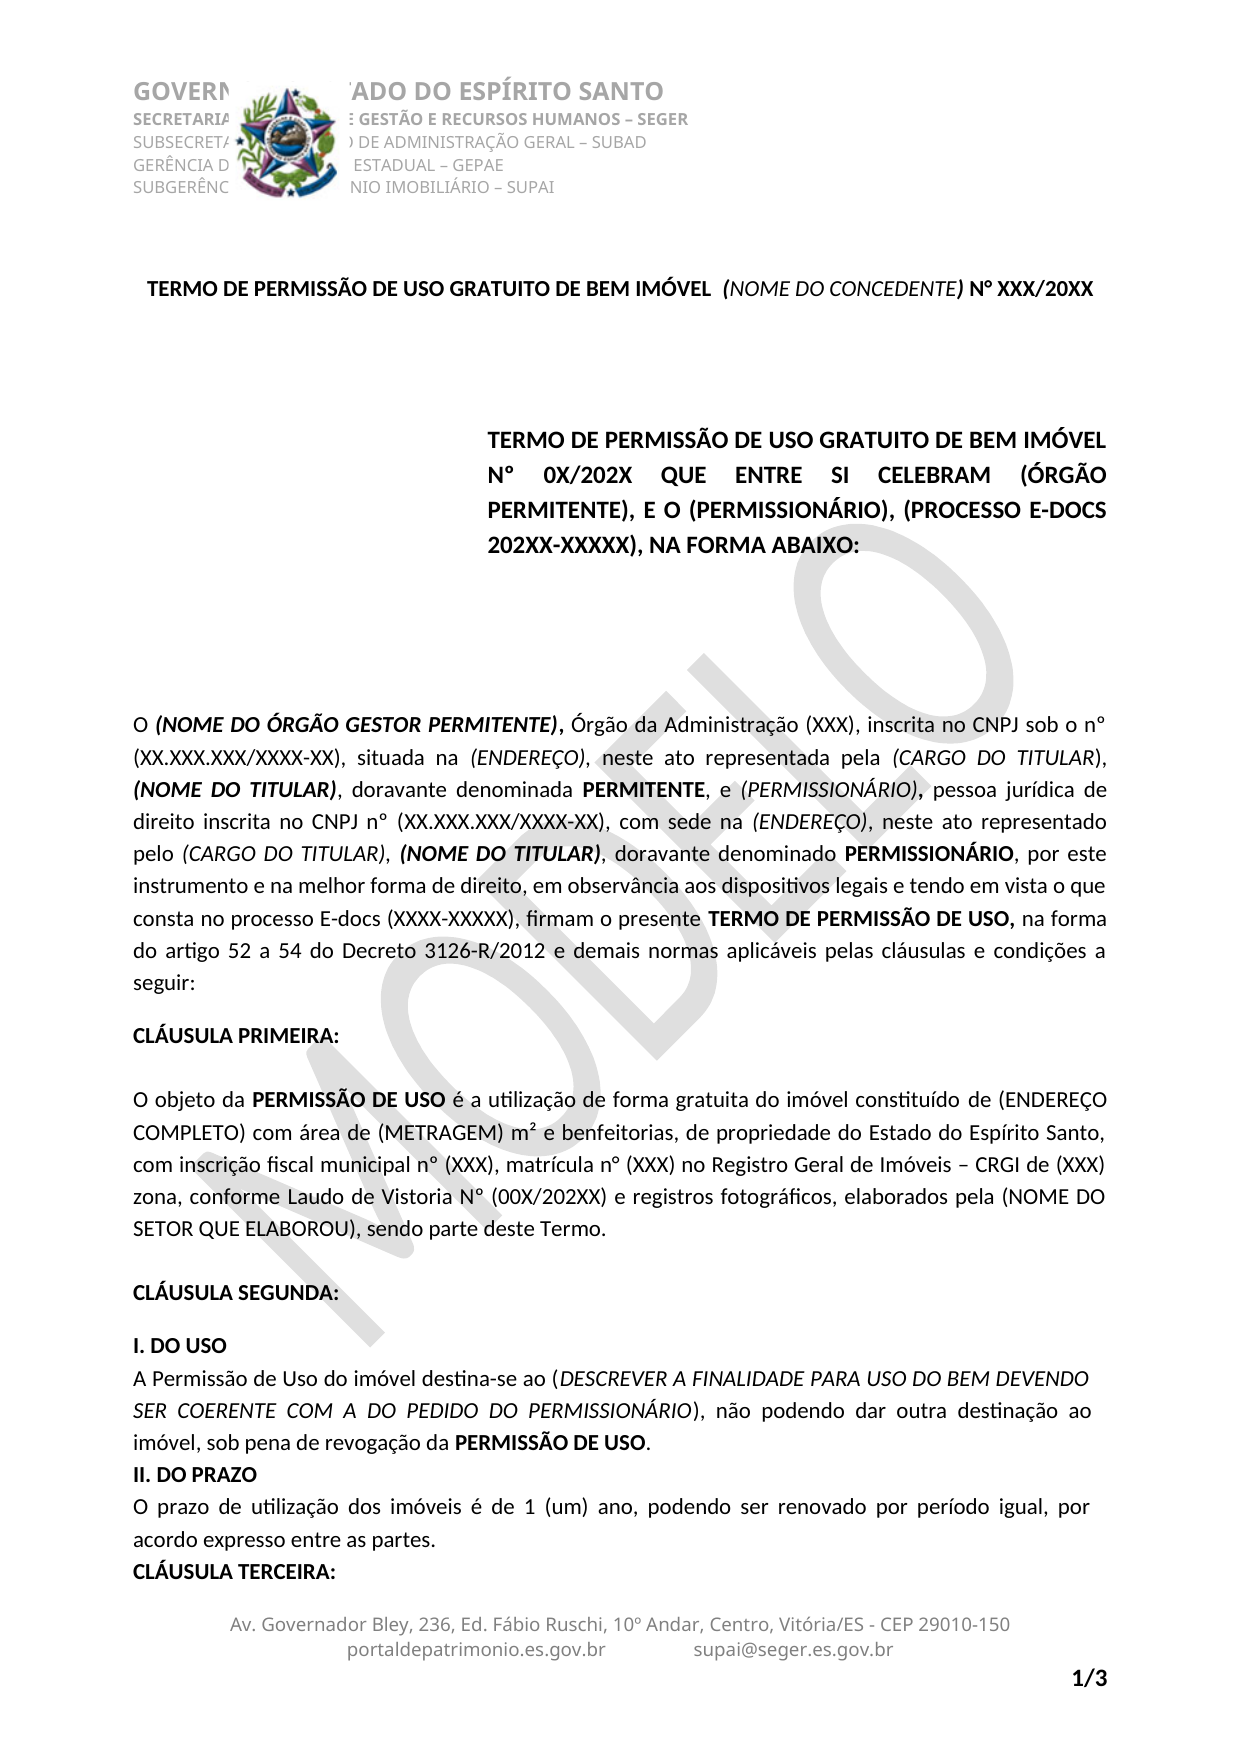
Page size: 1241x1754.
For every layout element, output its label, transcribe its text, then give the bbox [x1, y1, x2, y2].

text TERMO DE PERMISSÃO DE USO GRATUITO DE BEM IMÓVEL Nº 0X/202X QUE ENTRE SI CELEBRAM (ÓRGÃO PERMITENTE), E O (PERMISSIONÁRIO), (PROCESSO E-DOCS 202XX-XXXXX), NA FORMA ABAIXO: [487, 424, 1107, 559]
text CLÁUSULA TERCEIRA: [133, 1557, 1107, 1585]
text O prazo de utilização dos imóveis é de 1 (um) ano, podendo ser renovado por período igual, por acordo expresso entre as partes. [133, 1492, 1092, 1553]
subtitle CLÁUSULA PRIMEIRA: [133, 1021, 1107, 1049]
subtitle I. DO USO [133, 1332, 1107, 1359]
text CLÁUSULA SEGUNDA: [133, 1278, 1107, 1307]
text O (NOME DO ÓRGÃO GESTOR PERMITENTE), Órgão da Administração (XXX), inscrita no CNPJ sob o nº (XX.XXX.XXX/XXXX-XX), situada na (ENDEREÇO), neste ato representada pela (CARGO DO TITULAR), (NOME DO TITULAR), doravante denominada PERMITENTE, e (PERMISSIONÁRIO), pessoa jurídica de direito inscrita no CNPJ nº (XX.XXX.XXX/XXXX-XX), com sede na (ENDEREÇO), neste ato representado pelo (CARGO DO TITULAR), (NOME DO TITULAR), doravante denominado PERMISSIONÁRIO, por este instrumento e na melhor forma de direito, em observância aos dispositivos legais e tendo em vista o que consta no processo E-docs (XXXX-XXXXX), firmam o presente TERMO DE PERMISSÃO DE USO, na forma do artigo 52 a 54 do Decreto 3126-R/2012 e demais normas aplicáveis pelas cláusulas e condições a seguir: [133, 711, 1107, 996]
picture [228, 82, 350, 208]
text A Permissão de Uso do imóvel destina-se ao (DESCREVER A FINALIDADE PARA USO DO BEM DEVENDO SER COERENTE COM A DO PEDIDO DO PERMISSIONÁRIO), não podendo dar outra destinação ao imóvel, sob pena de revogação da PERMISSÃO DE USO. [133, 1364, 1092, 1456]
text O objeto da PERMISSÃO DE USO é a utilização de forma gratuita do imóvel constituído de (ENDEREÇO COMPLETO) com área de (METRAGEM) m² e benfeitorias, de propriedade do Estado do Espírito Santo, com inscrição fiscal municipal nº (XXX), matrícula n° (XXX) no Registro Geral de Imóveis – CRGI de (XXX) zona, conforme Laudo de Vistoria Nº (00X/202XX) e registros fotográficos, elaborados pela (NOME DO SETOR QUE ELABOROU), sendo parte deste Termo. [133, 1085, 1107, 1242]
text II. DO PRAZO [133, 1460, 1092, 1488]
text TERMO DE PERMISSÃO DE USO GRATUITO de bem imóvel (NOME DO CONCEDENTE) N° XXX/20XX [133, 274, 1107, 302]
